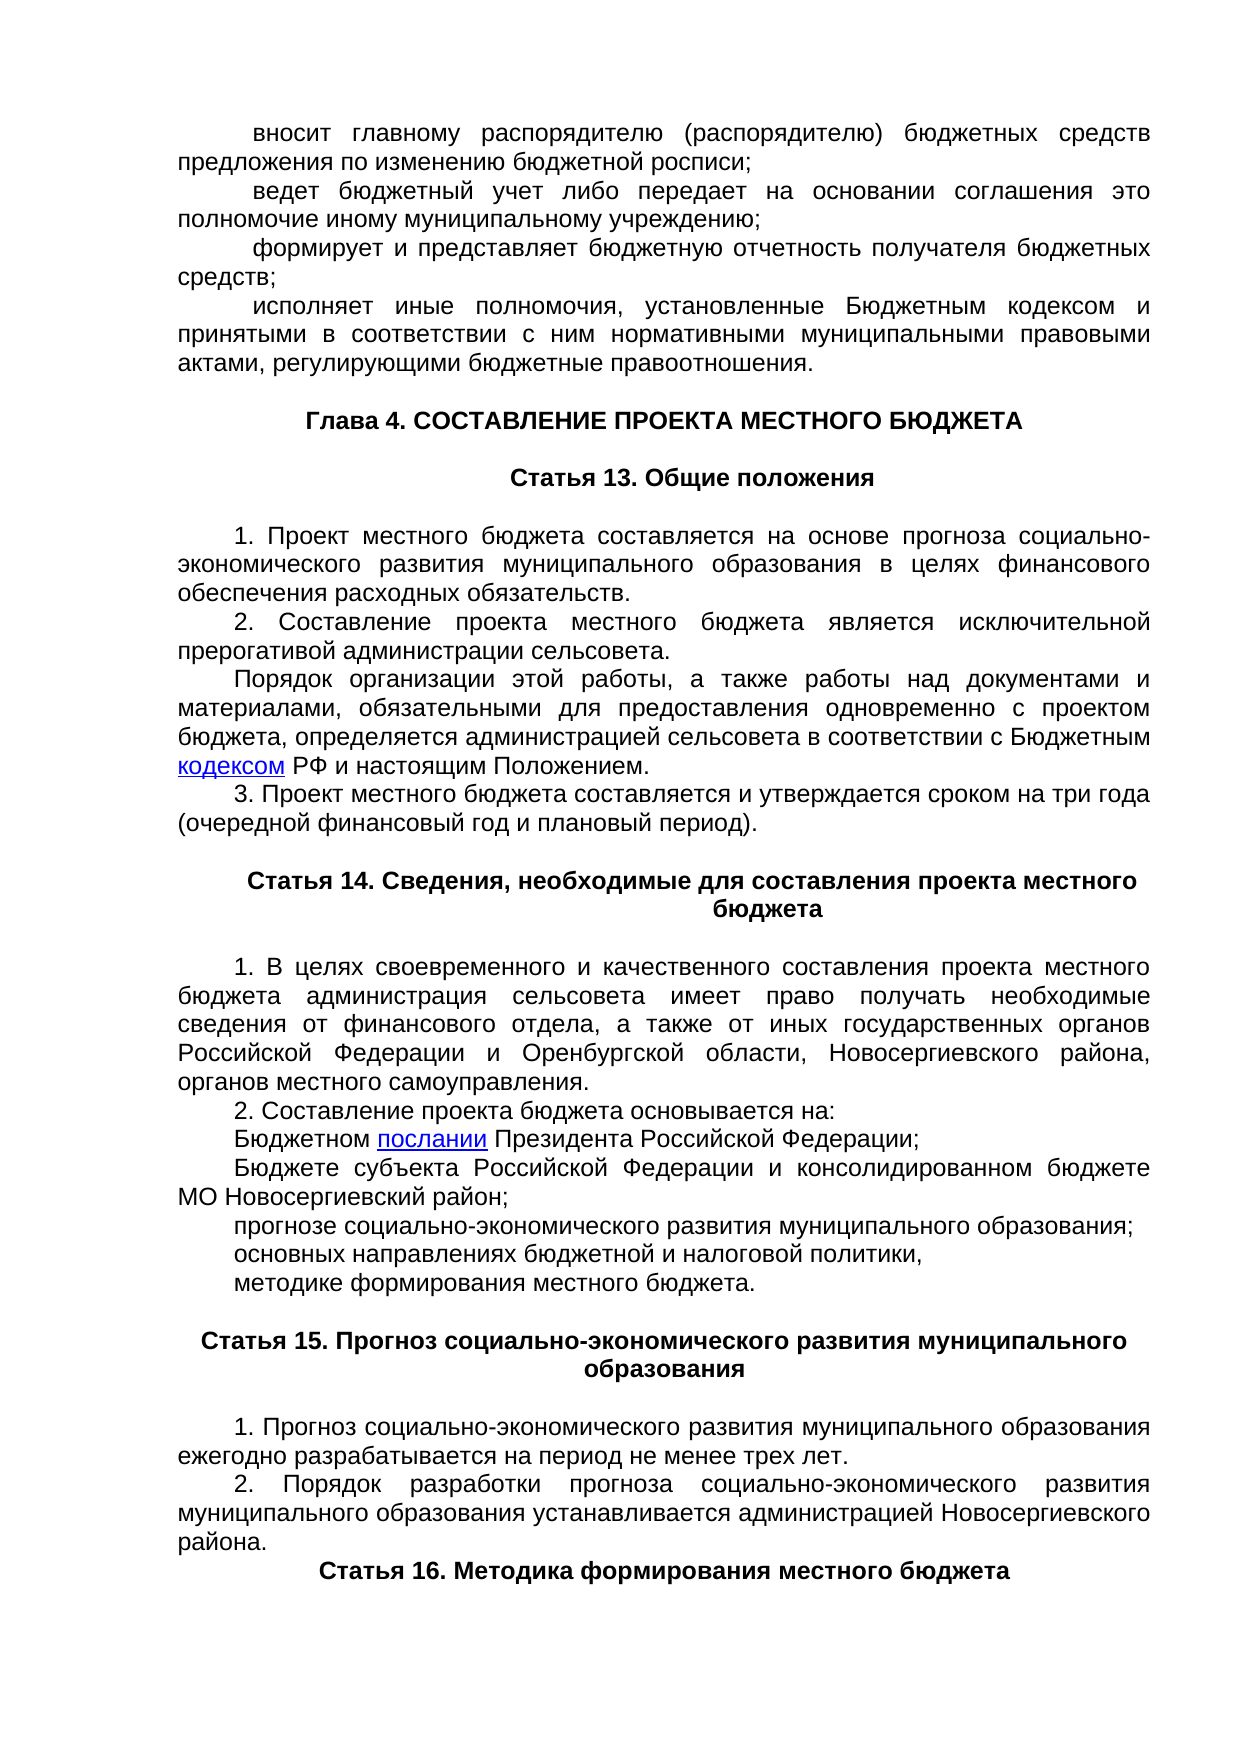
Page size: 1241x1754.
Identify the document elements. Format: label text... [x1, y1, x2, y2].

text исполняет иные полномочия, установленные Бюджетным кодексом и принятыми в соответствии с ним нормативными муниципальными правовыми актами, регулирующими бюджетные правоотношения. [177, 291, 1152, 377]
text Статья 16. Методика формирования местного бюджета [177, 1556, 1152, 1584]
text Бюджете субъекта Российской Федерации и консолидированном бюджете МО Новосергиевский район; [177, 1153, 1152, 1211]
text 1. Прогноз социально-экономического развития муниципального образования ежегодно разрабатывается на период не менее трех лет. [177, 1412, 1152, 1469]
text Статья 15. Прогноз социально-экономического развития муниципального образования [177, 1326, 1152, 1383]
text 3. Проект местного бюджета составляется и утверждается сроком на три года (очередной финансовый год и плановый период). [177, 779, 1152, 837]
text вносит главному распорядителю (распорядителю) бюджетных средств предложения по изменению бюджетной росписи; [177, 118, 1152, 176]
text Глава 4. СОСТАВЛЕНИЕ ПРОЕКТА МЕСТНОГО БЮДЖЕТА [177, 406, 1152, 434]
text Статья 13. Общие положения [177, 463, 1152, 492]
text ведет бюджетный учет либо передает на основании соглашения это полномочие иному муниципальному учреждению; [177, 176, 1152, 233]
text формирует и представляет бюджетную отчетность получателя бюджетных средств; [177, 233, 1152, 291]
text Статья 14. Сведения, необходимые для составления проекта местного бюджета [233, 866, 1152, 923]
text 1. В целях своевременного и качественного составления проекта местного бюджета администрация сельсовета имеет право получать необходимые сведения от финансового отдела, а также от иных государственных органов Российской Федерации и Оренбургской области, Новосергиевского района, органов местного самоуправления. [177, 952, 1152, 1096]
text 1. Проект местного бюджета составляется на основе прогноза социально-экономического развития муниципального образования в целях финансового обеспечения расходных обязательств. [177, 521, 1152, 607]
text 2. Порядок разработки прогноза социально-экономического развития муниципального образования устанавливается администрацией Новосергиевского района. [177, 1469, 1152, 1556]
text 2. Составление проекта бюджета основывается на: [177, 1096, 1152, 1124]
text 2. Составление проекта местного бюджета является исключительной прерогативой администрации сельсовета. [177, 607, 1152, 664]
text методике формирования местного бюджета. [177, 1268, 1152, 1297]
text прогнозе социально-экономического развития муниципального образования; [177, 1211, 1152, 1239]
text основных направлениях бюджетной и налоговой политики, [177, 1239, 1152, 1268]
text Порядок организации этой работы, а также работы над документами и материалами, обязательными для предоставления одновременно с проектом бюджета, определяется администрацией сельсовета в соответствии с Бюджетным кодексом РФ и настоящим Положением. [177, 664, 1152, 779]
text Бюджетном послании Президента Российской Федерации; [177, 1124, 1152, 1153]
